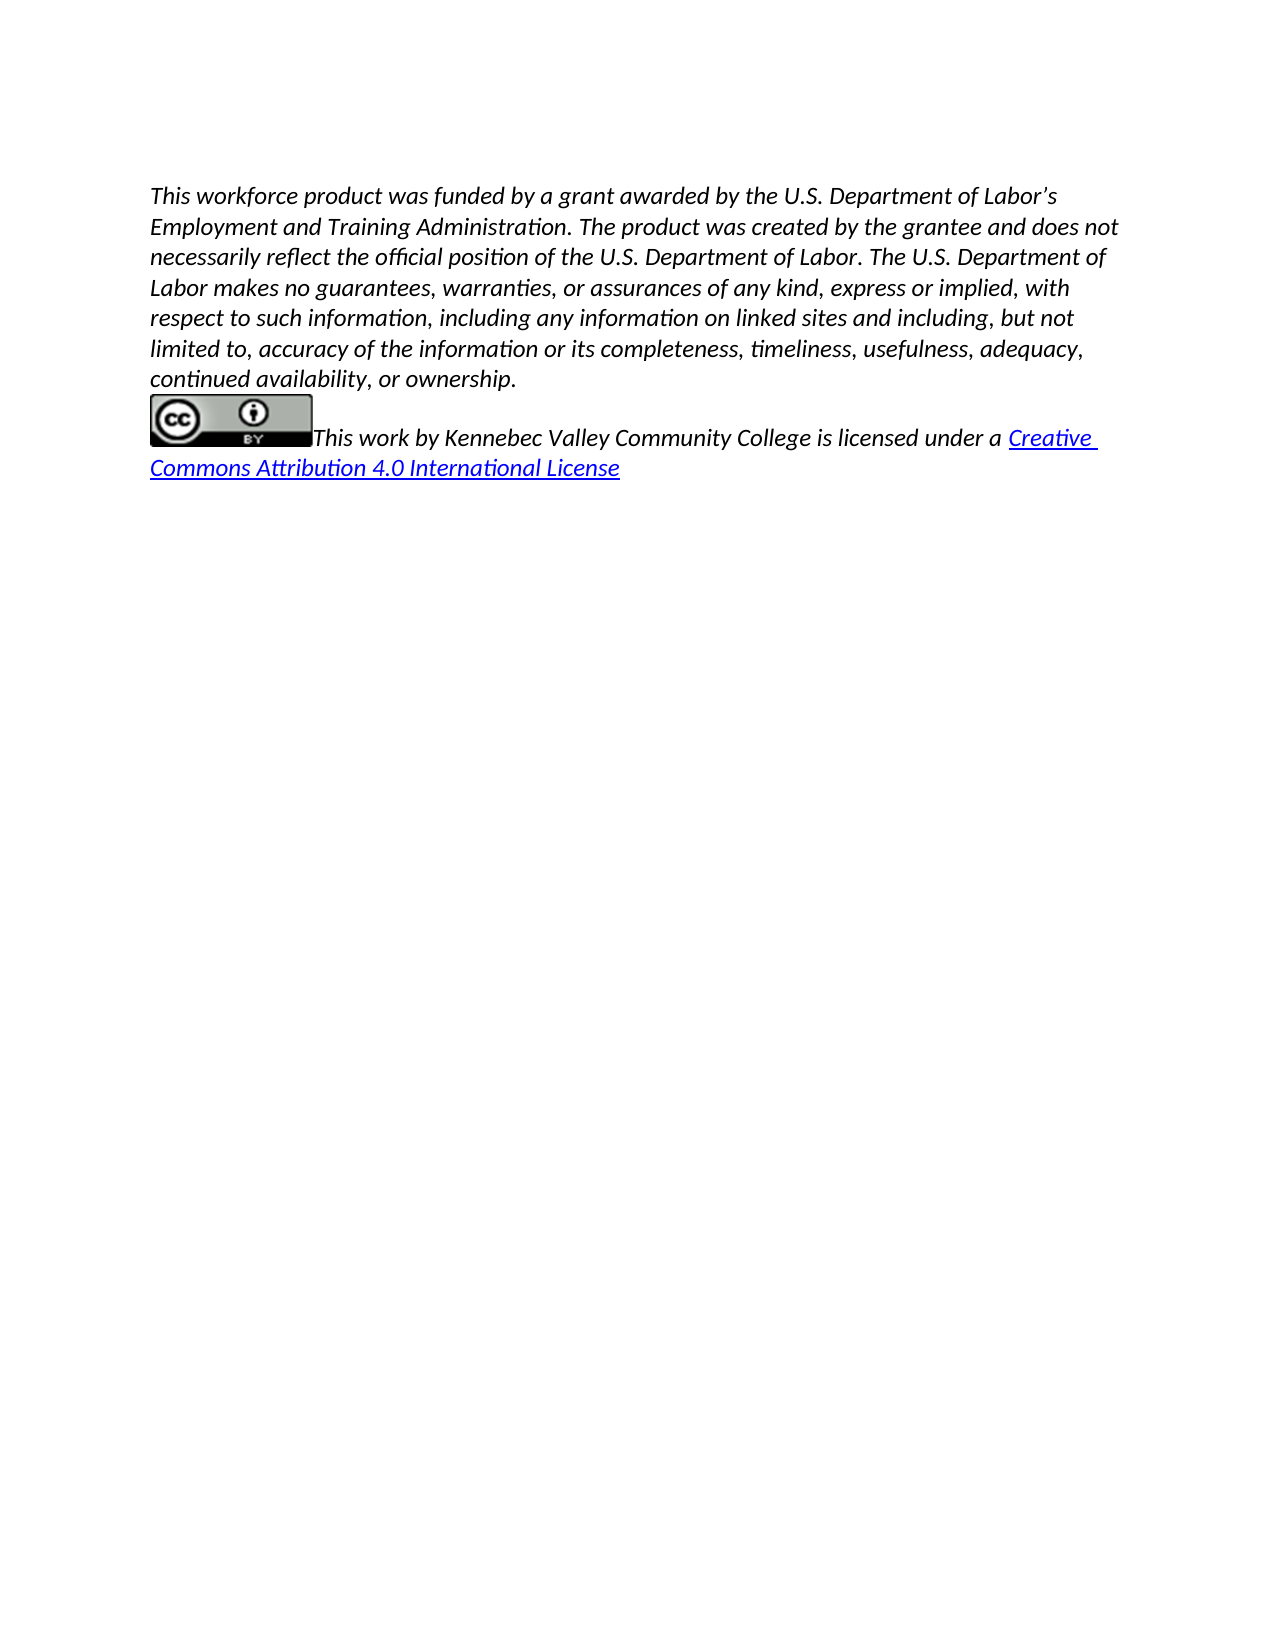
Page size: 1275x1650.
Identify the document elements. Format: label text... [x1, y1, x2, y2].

text This workforce product was funded by a grant awarded by the U.S. Department of Labor’s Employment and Training Administration. The product was created by the grantee and does not necessarily reflect the official position of the U.S. Department of Labor. The U.S. Department of Labor makes no guarantees, warranties, or assurances of any kind, express or implied, with respect to such information, including any information on linked sites and including, but not limited to, accuracy of the information or its completeness, timeliness, usefulness, adequacy, continued availability, or ownership. [150, 181, 1125, 394]
text This work by Kennebec Valley Community College is licensed under a Creative Commons Attribution 4.0 International License [150, 394, 1125, 483]
picture [150, 394, 313, 447]
